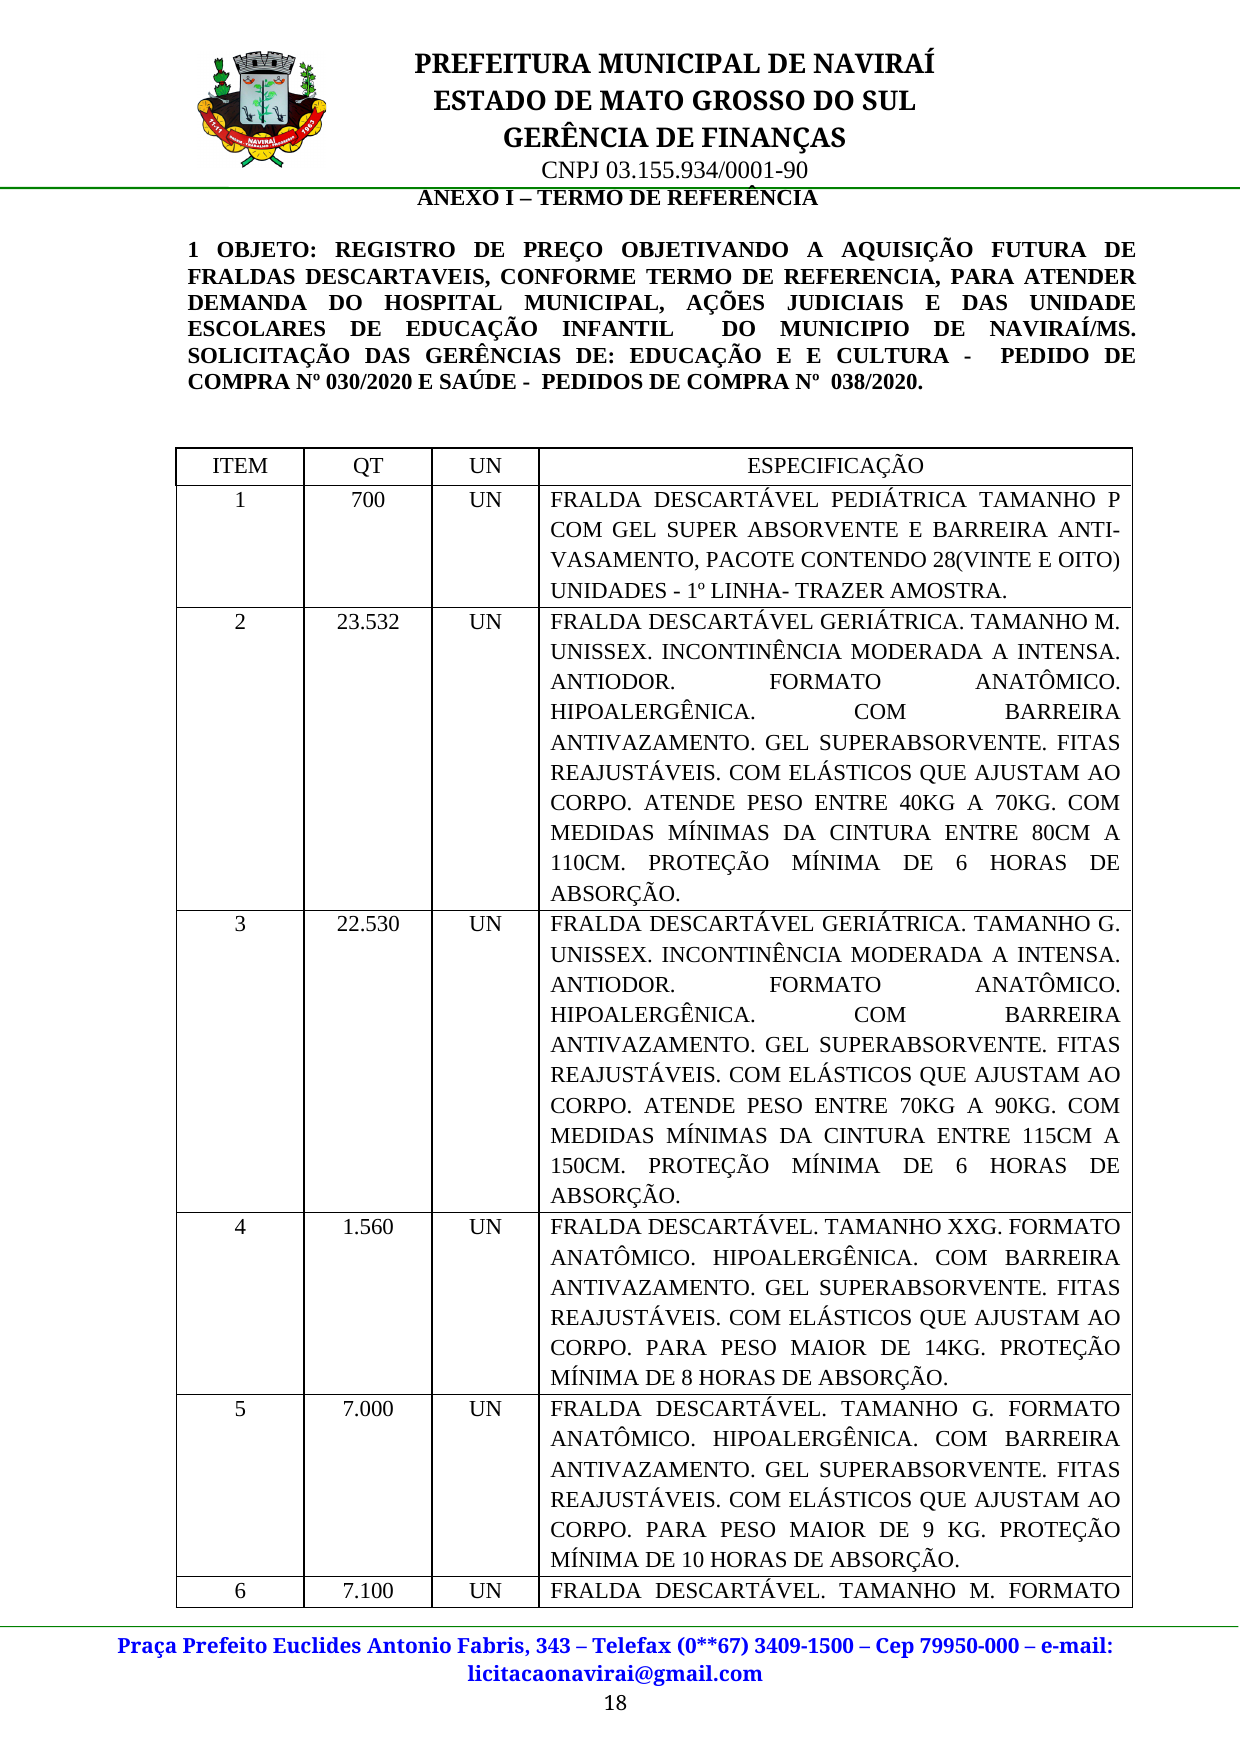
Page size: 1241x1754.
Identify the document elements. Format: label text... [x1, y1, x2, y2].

table_header QT [305, 449, 431, 485]
table_cell 22.530 [305, 911, 431, 1212]
table_cell 4 [177, 1213, 303, 1394]
table_cell FRALDA DESCARTÁVEL GERIÁTRICA. TAMANHO M. UNISSEX. INCONTINÊNCIA MODERADA A INTENSA. ANTIODOR. FORMATO ANATÔMICO. HIPOALERGÊNICA. COM BARREIRA ANTIVAZAMENTO. GEL SUPERABSORVENTE. FITAS REAJUSTÁVEIS. COM ELÁSTICOS QUE AJUSTAM AO CORPO. ATENDE PESO ENTRE 40KG A 70KG. COM MEDIDAS MÍNIMAS DA CINTURA ENTRE 80CM A 110CM. PROTEÇÃO MÍNIMA DE 6 HORAS DE ABSORÇÃO. [540, 607, 1132, 909]
table_cell 7.100 [305, 1577, 431, 1607]
table_cell UN [433, 1213, 538, 1394]
text 1 OBJETO: REGISTRO DE PREÇO OBJETIVANDO A AQUISIÇÃO FUTURA DE FRALDAS DESCARTAVEIS, CONFORME TERMO DE REFERENCIA, PARA ATENDER DEMANDA DO HOSPITAL MUNICIPAL, AÇÕES JUDICIAIS E DAS UNIDADE ESCOLARES DE EDUCAÇÃO INFANTIL DO MUNICIPIO DE NAVIRAÍ/MS. SOLICITAÇÃO DAS GERÊNCIAS DE: EDUCAÇÃO E E CULTURA - PEDIDO DE COMPRA Nº 030/2020 E SAÚDE - PEDIDOS DE COMPRA Nº 038/2020. [187, 236, 1137, 394]
table_cell FRALDA DESCARTÁVEL PEDIÁTRICA TAMANHO P COM GEL SUPER ABSORVENTE E BARREIRA ANTI-VASAMENTO, PACOTE CONTENDO 28(VINTE E OITO) UNIDADES - 1º LINHA- TRAZER AMOSTRA. [540, 485, 1132, 607]
table_cell 7.000 [305, 1395, 431, 1576]
table_cell 2 [177, 608, 303, 909]
table_cell 5 [177, 1395, 303, 1576]
table_cell FRALDA DESCARTÁVEL. TAMANHO XXG. FORMATO ANATÔMICO. HIPOALERGÊNICA. COM BARREIRA ANTIVAZAMENTO. GEL SUPERABSORVENTE. FITAS REAJUSTÁVEIS. COM ELÁSTICOS QUE AJUSTAM AO CORPO. PARA PESO MAIOR DE 14KG. PROTEÇÃO MÍNIMA DE 8 HORAS DE ABSORÇÃO. [540, 1212, 1132, 1394]
table_cell 6 [177, 1577, 303, 1607]
table_cell UN [433, 911, 538, 1212]
table_header ITEM [177, 449, 303, 485]
table_cell 3 [177, 911, 303, 1212]
table_cell 1.560 [305, 1213, 431, 1394]
picture [197, 51, 327, 168]
table_cell UN [433, 1395, 538, 1576]
table_cell UN [433, 608, 538, 909]
text ANEXO I – TERMO DE REFERÊNCIA [98, 184, 1137, 210]
table_cell UN [433, 1577, 538, 1607]
table_header ESPECIFICAÇÃO [540, 449, 1132, 485]
table_cell FRALDA DESCARTÁVEL. TAMANHO G. FORMATO ANATÔMICO. HIPOALERGÊNICA. COM BARREIRA ANTIVAZAMENTO. GEL SUPERABSORVENTE. FITAS REAJUSTÁVEIS. COM ELÁSTICOS QUE AJUSTAM AO CORPO. PARA PESO MAIOR DE 9 KG. PROTEÇÃO MÍNIMA DE 10 HORAS DE ABSORÇÃO. [540, 1394, 1132, 1576]
table_header UN [433, 449, 538, 485]
table_cell 1 [177, 486, 303, 607]
table_cell UN [433, 486, 538, 607]
table_cell 700 [305, 486, 431, 607]
table_cell 23.532 [305, 608, 431, 909]
table_cell FRALDA DESCARTÁVEL GERIÁTRICA. TAMANHO G. UNISSEX. INCONTINÊNCIA MODERADA A INTENSA. ANTIODOR. FORMATO ANATÔMICO. HIPOALERGÊNICA. COM BARREIRA ANTIVAZAMENTO. GEL SUPERABSORVENTE. FITAS REAJUSTÁVEIS. COM ELÁSTICOS QUE AJUSTAM AO CORPO. ATENDE PESO ENTRE 70KG A 90KG. COM MEDIDAS MÍNIMAS DA CINTURA ENTRE 115CM A 150CM. PROTEÇÃO MÍNIMA DE 6 HORAS DE ABSORÇÃO. [540, 910, 1132, 1212]
